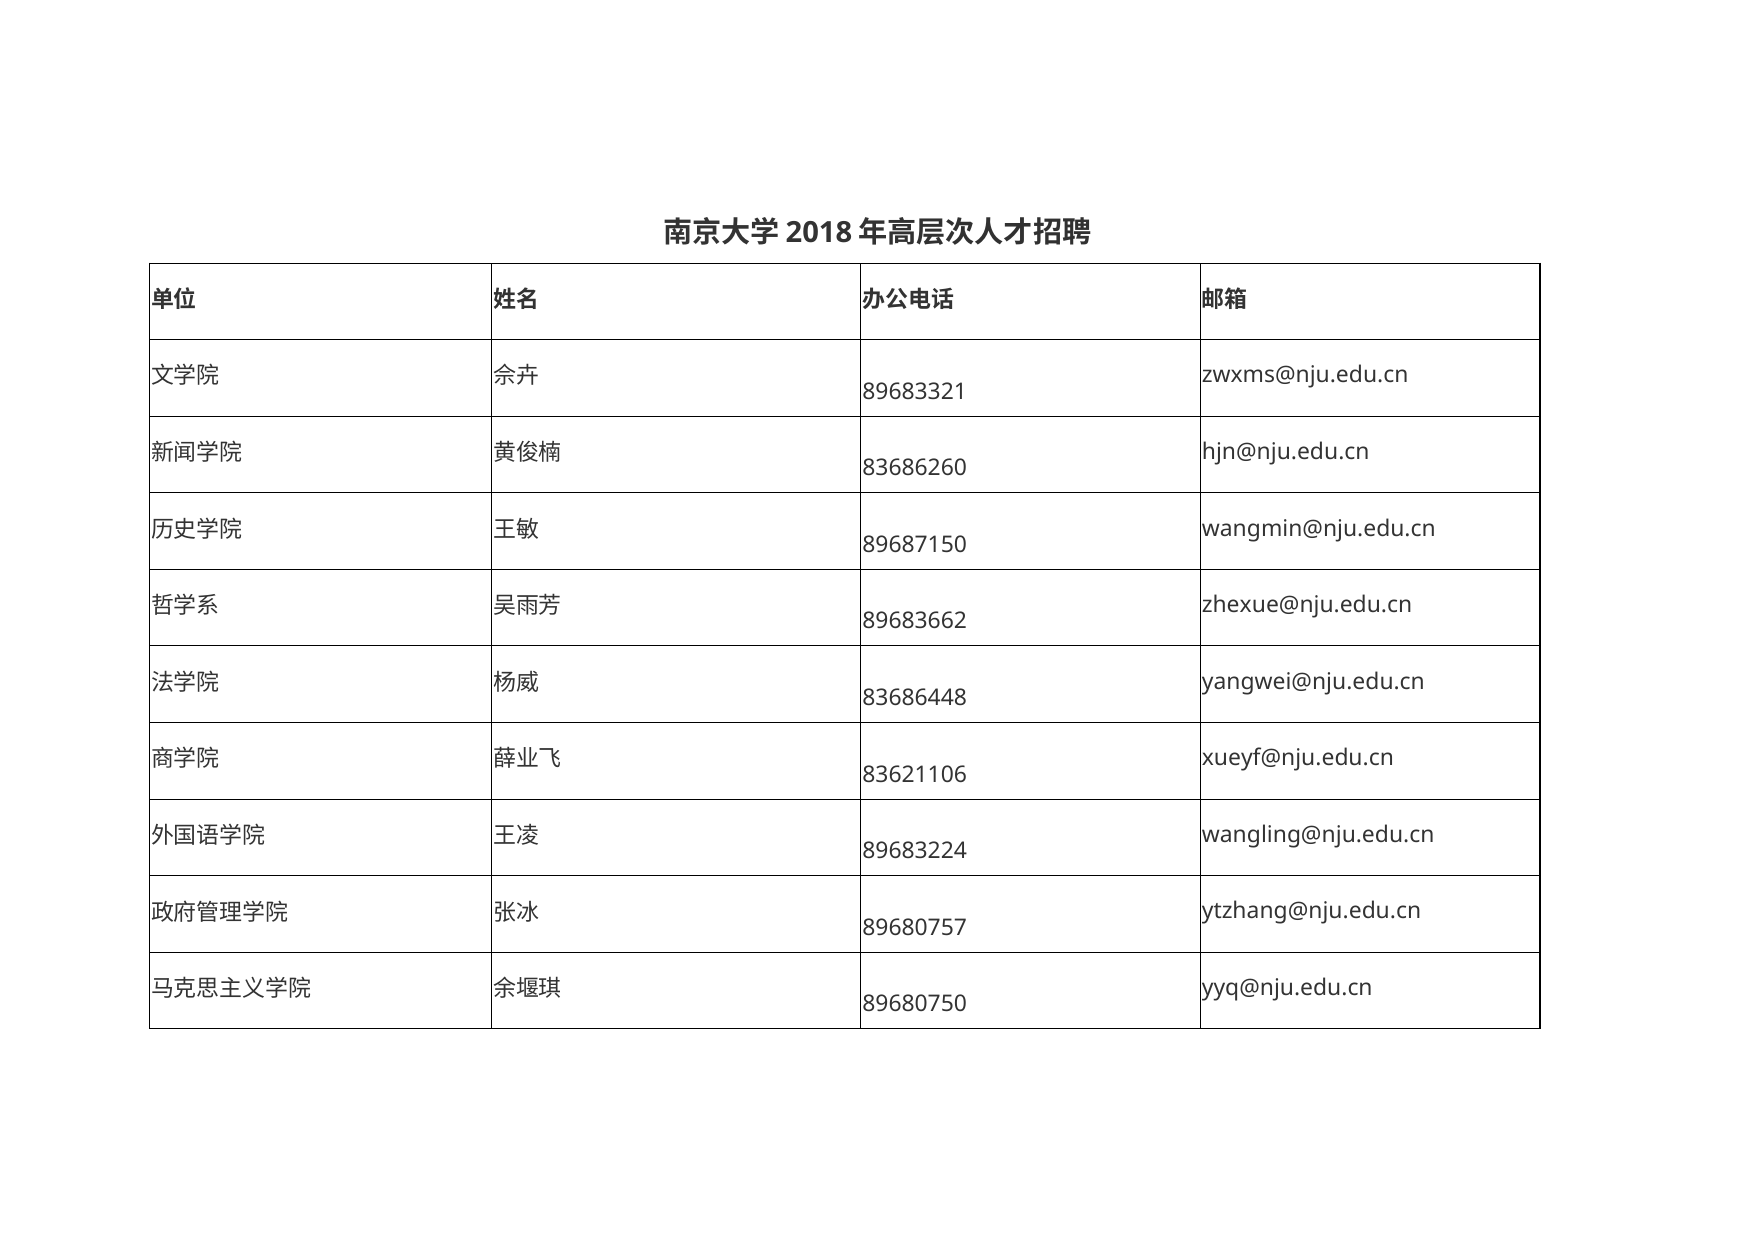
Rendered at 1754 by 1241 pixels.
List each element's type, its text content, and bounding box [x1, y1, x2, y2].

text 南京大学2018年高层次人才招聘 [150, 198, 1604, 263]
table_cell 张冰 [492, 876, 860, 952]
table_header 姓名 [492, 264, 860, 339]
table_cell 商学院 [150, 723, 491, 798]
table_cell 哲学系 [150, 570, 491, 645]
table_cell 89683321 [861, 340, 1200, 416]
table_cell 历史学院 [150, 493, 491, 569]
table_cell 83686448 [861, 646, 1200, 722]
table_cell ytzhang@nju.edu.cn [1201, 876, 1539, 952]
table_header 办公电话 [861, 264, 1200, 339]
table_cell xueyf@nju.edu.cn [1201, 723, 1539, 798]
table_cell wangmin@nju.edu.cn [1201, 493, 1539, 569]
table_cell 89683662 [861, 570, 1200, 645]
table_cell 89683224 [861, 800, 1200, 875]
table_cell 89687150 [861, 493, 1200, 569]
table_cell yangwei@nju.edu.cn [1201, 646, 1539, 722]
table_cell 王凌 [492, 800, 860, 875]
table_cell 佘卉 [492, 340, 860, 416]
table_cell hjn@nju.edu.cn [1201, 417, 1539, 492]
table_cell 89680757 [861, 876, 1200, 952]
table_header 单位 [150, 264, 491, 339]
table_cell 新闻学院 [150, 417, 491, 492]
table_cell 文学院 [150, 340, 491, 416]
table_cell 薛业飞 [492, 723, 860, 798]
table_cell 马克思主义学院 [150, 953, 491, 1028]
table_cell 余堰琪 [492, 953, 860, 1028]
table_cell 政府管理学院 [150, 876, 491, 952]
table_cell 杨威 [492, 646, 860, 722]
table_cell wangling@nju.edu.cn [1201, 800, 1539, 875]
table_cell 王敏 [492, 493, 860, 569]
table_cell 法学院 [150, 646, 491, 722]
table_cell 89680750 [861, 953, 1200, 1028]
table_header 邮箱 [1201, 264, 1539, 339]
table_cell zwxms@nju.edu.cn [1201, 340, 1539, 416]
table_cell 外国语学院 [150, 800, 491, 875]
table_cell 83621106 [861, 723, 1200, 798]
table_cell 黄俊楠 [492, 417, 860, 492]
table_cell yyq@nju.edu.cn [1201, 953, 1539, 1028]
table_cell 83686260 [861, 417, 1200, 492]
table_cell zhexue@nju.edu.cn [1201, 570, 1539, 645]
table_cell 吴雨芳 [492, 570, 860, 645]
